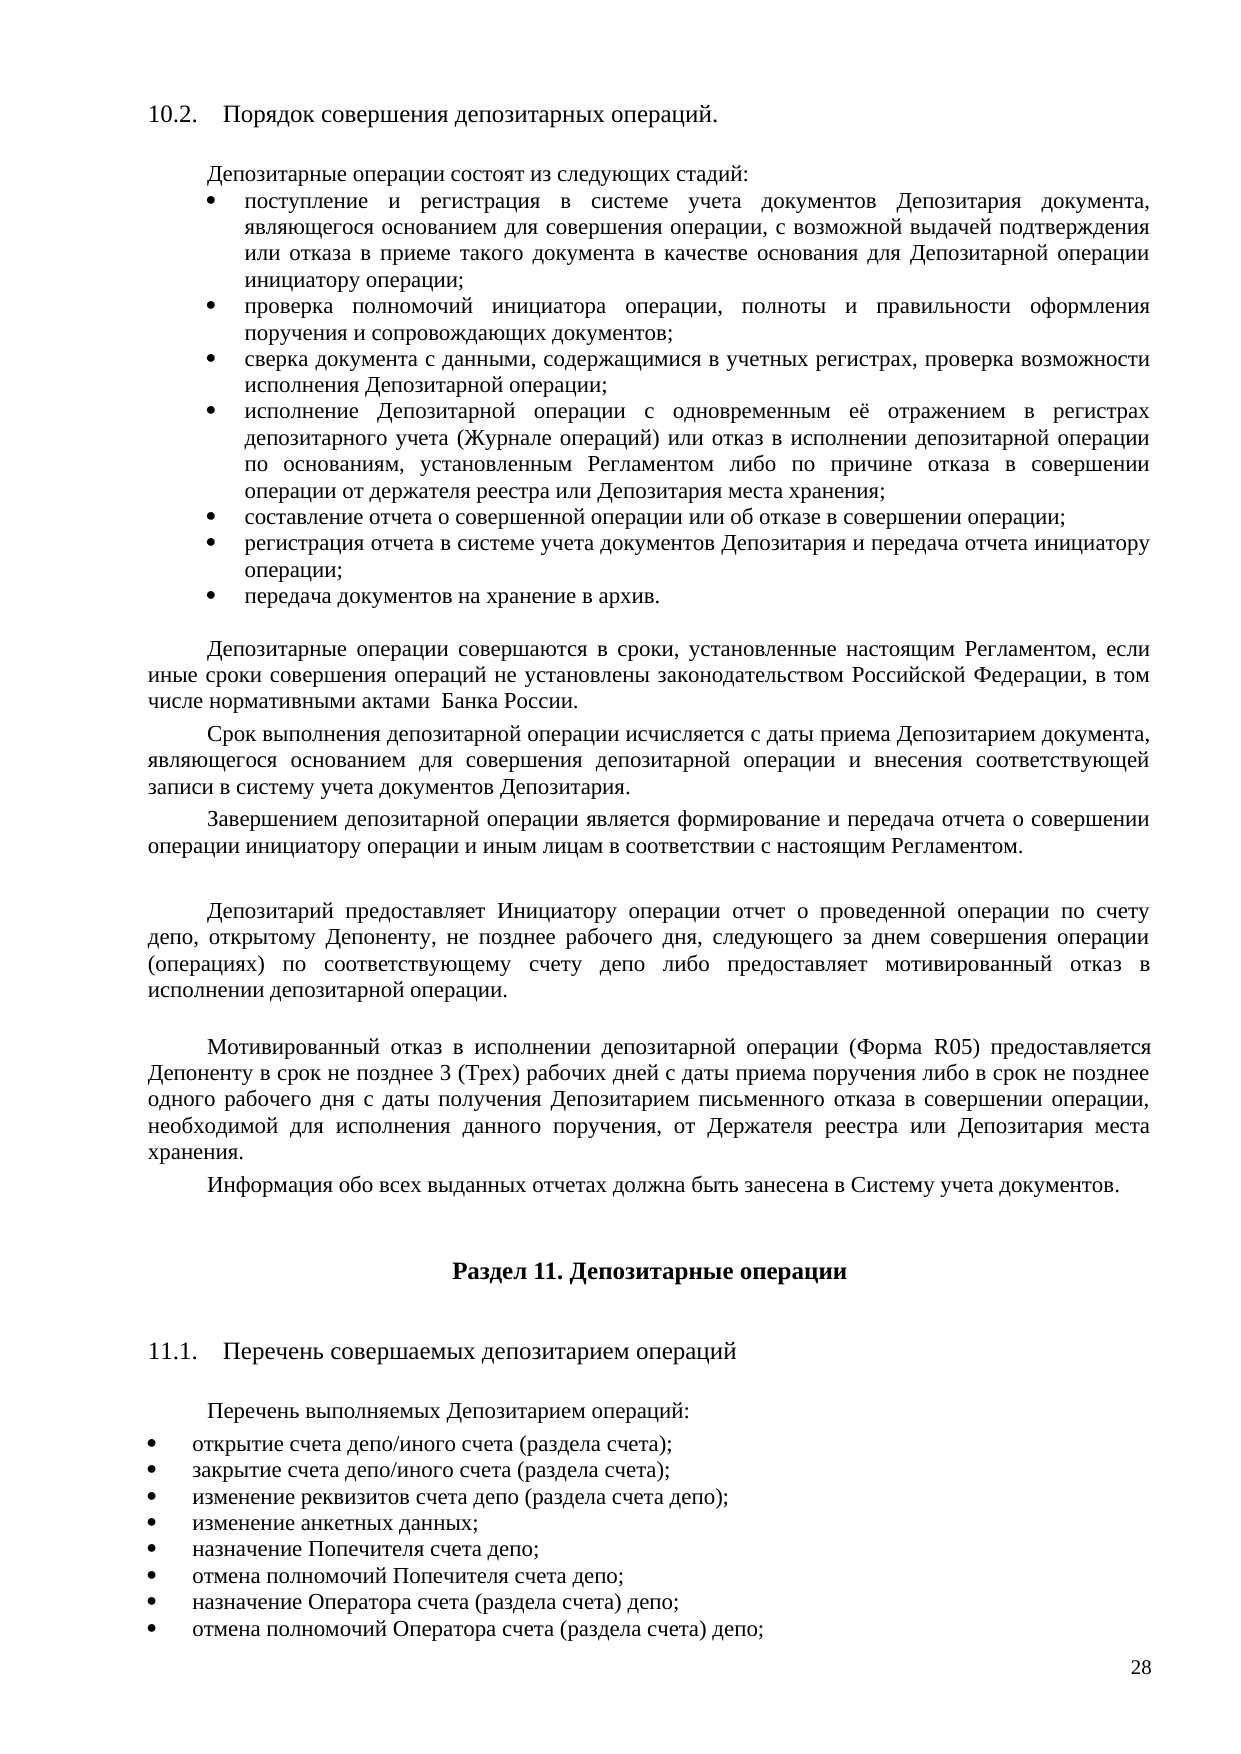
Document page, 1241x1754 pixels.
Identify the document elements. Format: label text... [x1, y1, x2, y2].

subtitle 10.2. Порядок совершения депозитарных операций. [148, 99, 1152, 128]
text Мотивированный отказ в исполнении депозитарной операции (Форма R05) предоставляется Депоненту в срок не позднее 3 (Трех) рабочих дней с даты приема поручения либо в срок не позднее одного рабочего дня с даты получения Депозитарием письменного отказа в совершении операции, необходимой для исполнения данного поручения, от Держателя реестра или Депозитария места хранения. [148, 1033, 1152, 1164]
list регистрация отчета в системе учета документов Депозитария и передача отчета инициатору операции; [207, 529, 1152, 582]
list открытие счета депо/иного счета (раздела счета); [148, 1430, 1152, 1456]
text Информация обо всех выданных отчетах должна быть занесена в Систему учета документов. [148, 1171, 1152, 1197]
text Депозитарные операции совершаются в сроки, установленные настоящим Регламентом, если иные сроки совершения операций не установлены законодательством Российской Федерации, в том числе нормативными актами Банка России. [148, 635, 1152, 714]
text Депозитарий предоставляет Инициатору операции отчет о проведенной операции по счету депо, открытому Депоненту, не позднее рабочего дня, следующего за днем совершения операции (операциях) по соответствующему счету депо либо предоставляет мотивированный отказ в исполнении депозитарной операции. [148, 897, 1152, 1002]
list поступление и регистрация в системе учета документов Депозитария документа, являющегося основанием для совершения операции, с возможной выдачей подтверждения или отказа в приеме такого документа в качестве основания для Депозитарной операции инициатору операции; [207, 187, 1152, 292]
list изменение реквизитов счета депо (раздела счета депо); [148, 1483, 1152, 1509]
list назначение Попечителя счета депо; [148, 1536, 1152, 1562]
subtitle Раздел 11. Депозитарные операции [148, 1256, 1152, 1285]
list назначение Оператора счета (раздела счета) депо; [148, 1588, 1152, 1614]
list отмена полномочий Оператора счета (раздела счета) депо; [148, 1614, 1152, 1641]
text Завершением депозитарной операции является формирование и передача отчета о совершении операции инициатору операции и иным лицам в соответствии с настоящим Регламентом. [148, 805, 1152, 858]
list проверка полномочий инициатора операции, полноты и правильности оформления поручения и сопровождающих документов; [207, 292, 1152, 345]
list изменение анкетных данных; [148, 1509, 1152, 1536]
subtitle 11.1. Перечень совершаемых депозитарием операций [148, 1336, 1152, 1365]
text Перечень выполняемых Депозитарием операций: [148, 1397, 1152, 1424]
list составление отчета о совершенной операции или об отказе в совершении операции; [207, 503, 1152, 529]
list отмена полномочий Попечителя счета депо; [148, 1562, 1152, 1588]
list закрытие счета депо/иного счета (раздела счета); [148, 1456, 1152, 1483]
list сверка документа с данными, содержащимися в учетных регистрах, проверка возможности исполнения Депозитарной операции; [207, 345, 1152, 398]
list исполнение Депозитарной операции с одновременным её отражением в регистрах депозитарного учета (Журнале операций) или отказ в исполнении депозитарной операции по основаниям, установленным Регламентом либо по причине отказа в совершении операции от держателя реестра или Депозитария места хранения; [207, 398, 1152, 503]
text Срок выполнения депозитарной операции исчисляется с даты приема Депозитарием документа, являющегося основанием для совершения депозитарной операции и внесения соответствующей записи в систему учета документов Депозитария. [148, 720, 1152, 799]
list передача документов на хранение в архив. [207, 582, 1152, 608]
text Депозитарные операции состоят из следующих стадий: [148, 160, 1152, 187]
